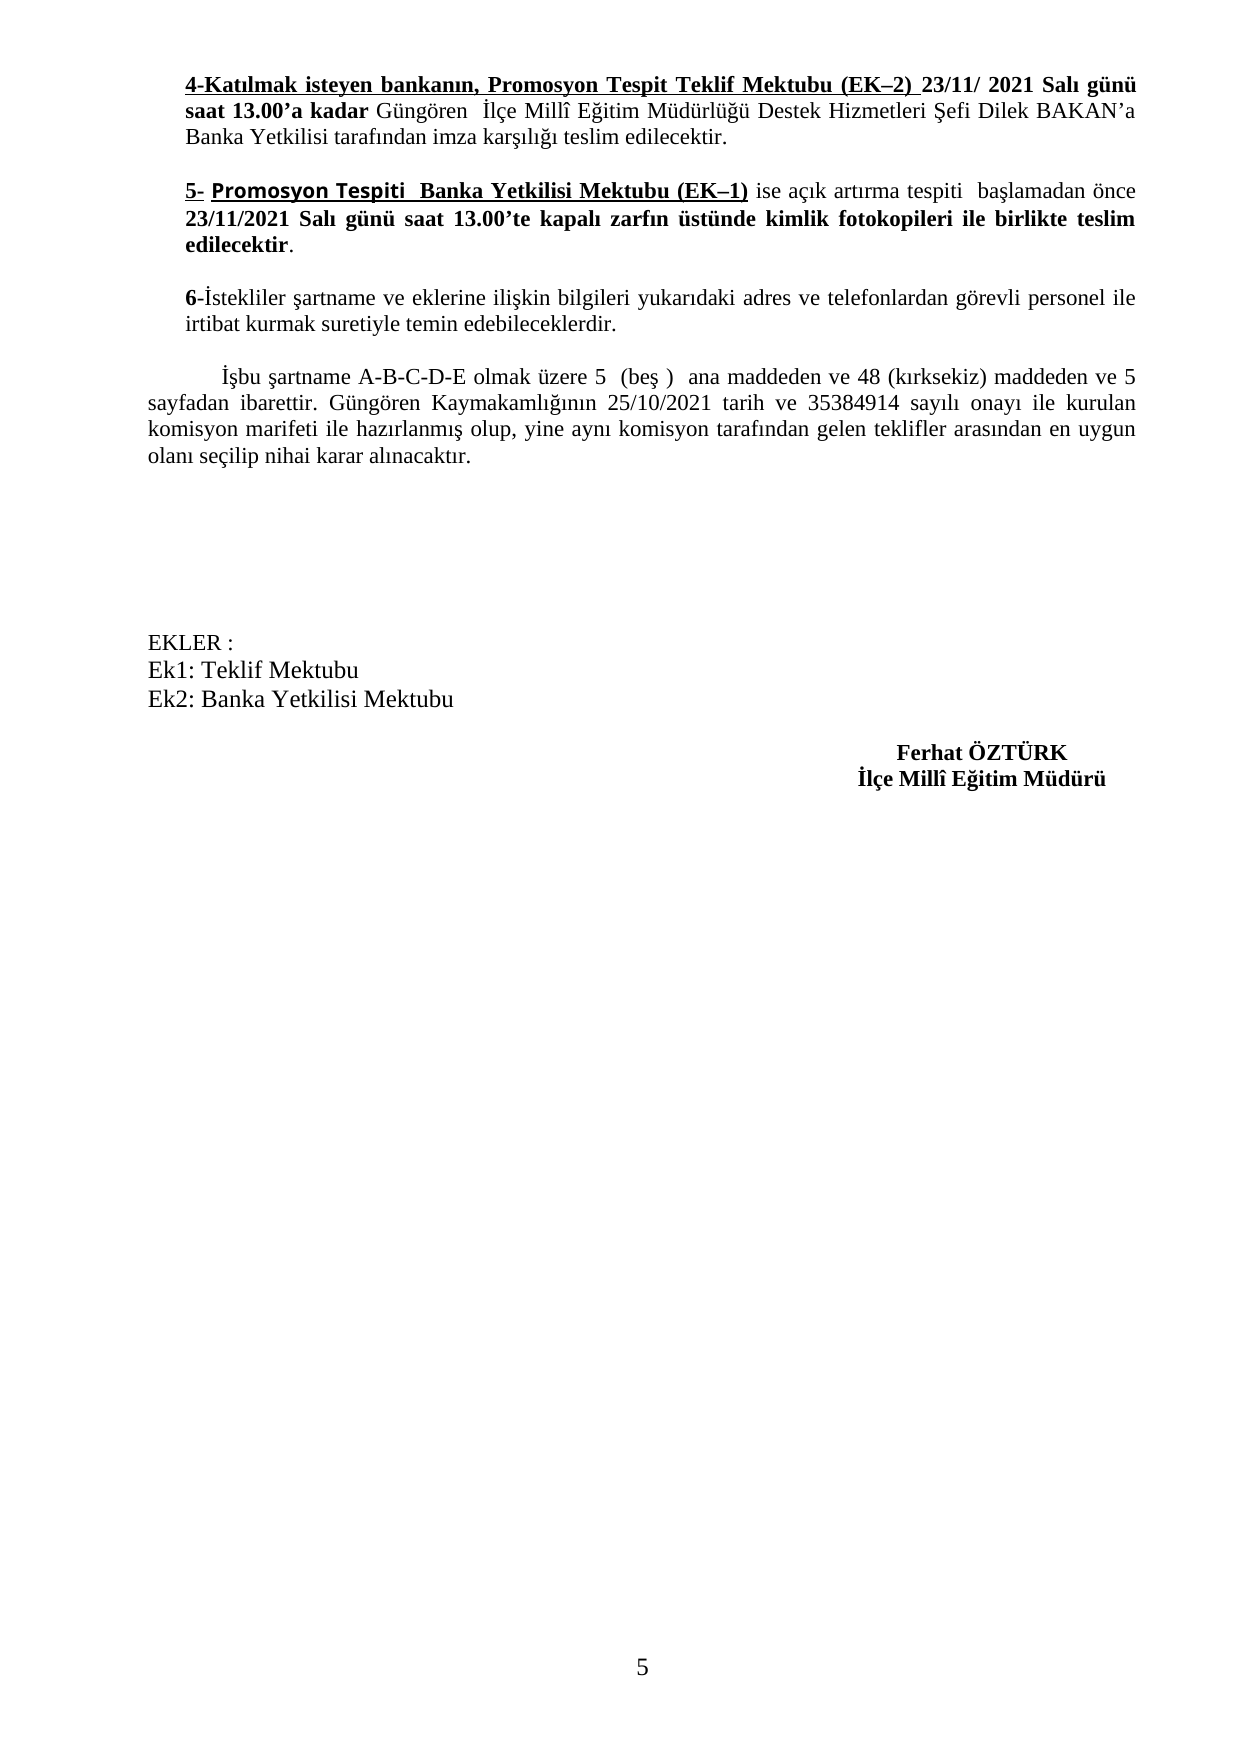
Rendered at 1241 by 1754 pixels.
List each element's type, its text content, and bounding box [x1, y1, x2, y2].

text Ek2: Banka Yetkilisi Mektubu [148, 684, 1137, 712]
text Ek1: Teklif Mektubu [148, 655, 1137, 684]
text İşbu şartname A-B-C-D-E olmak üzere 5 (beş ) ana maddeden ve 48 (kırksekiz) maddeden ve 5 sayfadan ibarettir. Güngören Kaymakamlığının 25/10/2021 tarih ve 35384914 sayılı onayı ile kurulan komisyon marifeti ile hazırlanmış olup, yine aynı komisyon tarafından gelen teklifler arasından en uygun olanı seçilip nihai karar alınacaktır. [148, 363, 1137, 468]
text Ferhat ÖZTÜRK [148, 739, 1137, 765]
text 5- Promosyon Tespiti Banka Yetkilisi Mektubu (EK–1) ise açık artırma tespiti başlamadan önce 23/11/2021 Salı günü saat 13.00’te kapalı zarfın üstünde kimlik fotokopileri ile birlikte teslim edilecektir. [185, 176, 1137, 257]
text 4-Katılmak isteyen bankanın, Promosyon Tespit Teklif Mektubu (EK–2) 23/11/ 2021 Salı günü saat 13.00’a kadar Güngören İlçe Millî Eğitim Müdürlüğü Destek Hizmetleri Şefi Dilek BAKAN’a Banka Yetkilisi tarafından imza karşılığı teslim edilecektir. [185, 71, 1137, 150]
text 6-İstekliler şartname ve eklerine ilişkin bilgileri yukarıdaki adres ve telefonlardan görevli personel ile irtibat kurmak suretiyle temin edebileceklerdir. [185, 284, 1137, 336]
text İlçe Millî Eğitim Müdürü [148, 765, 1137, 792]
text EKLER : [148, 629, 1137, 655]
